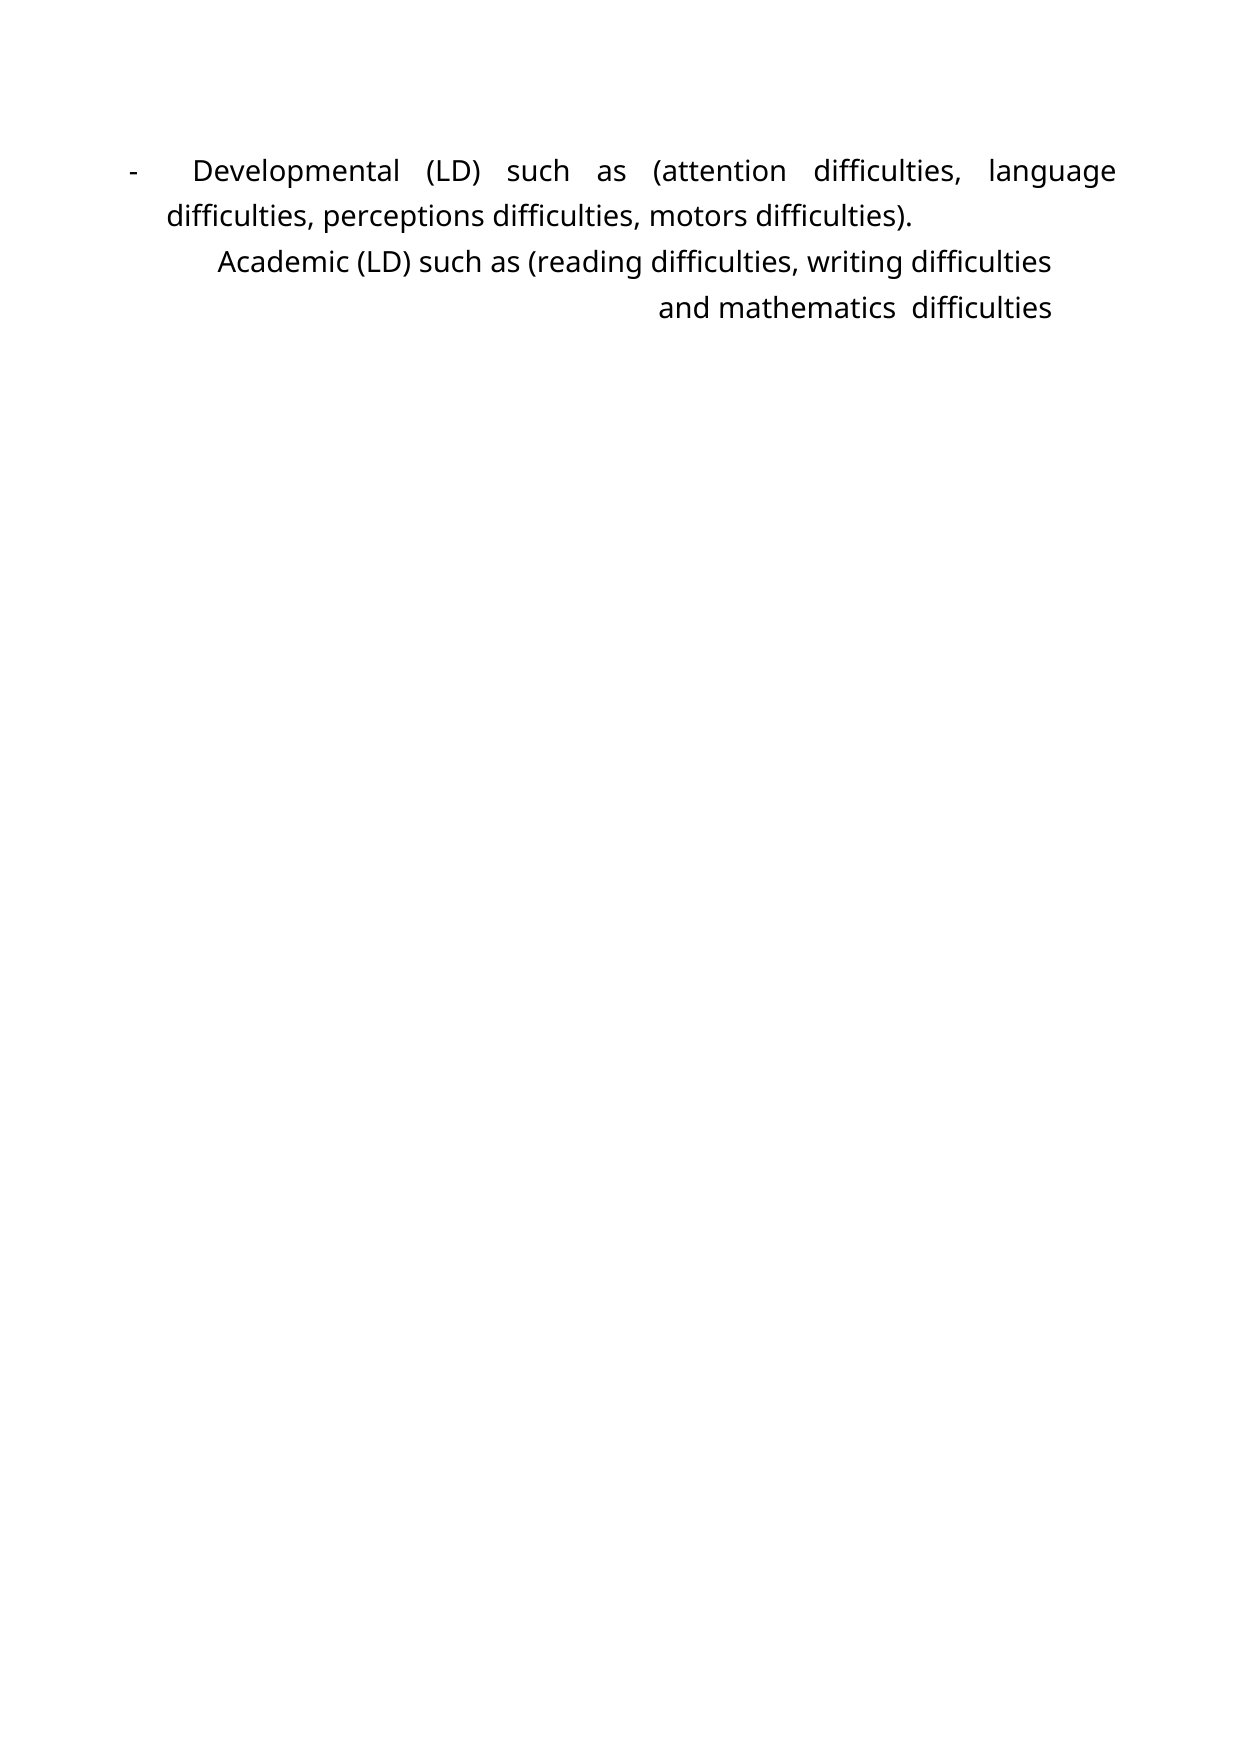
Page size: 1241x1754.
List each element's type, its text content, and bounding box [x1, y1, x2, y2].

list Developmental (LD) such as (attention difficulties, language difficulties, perceptions difficulties, motors difficulties). [128, 150, 1118, 235]
text Academic (LD) such as (reading difficulties, writing difficulties and mathematics difficulties [187, 241, 1053, 327]
